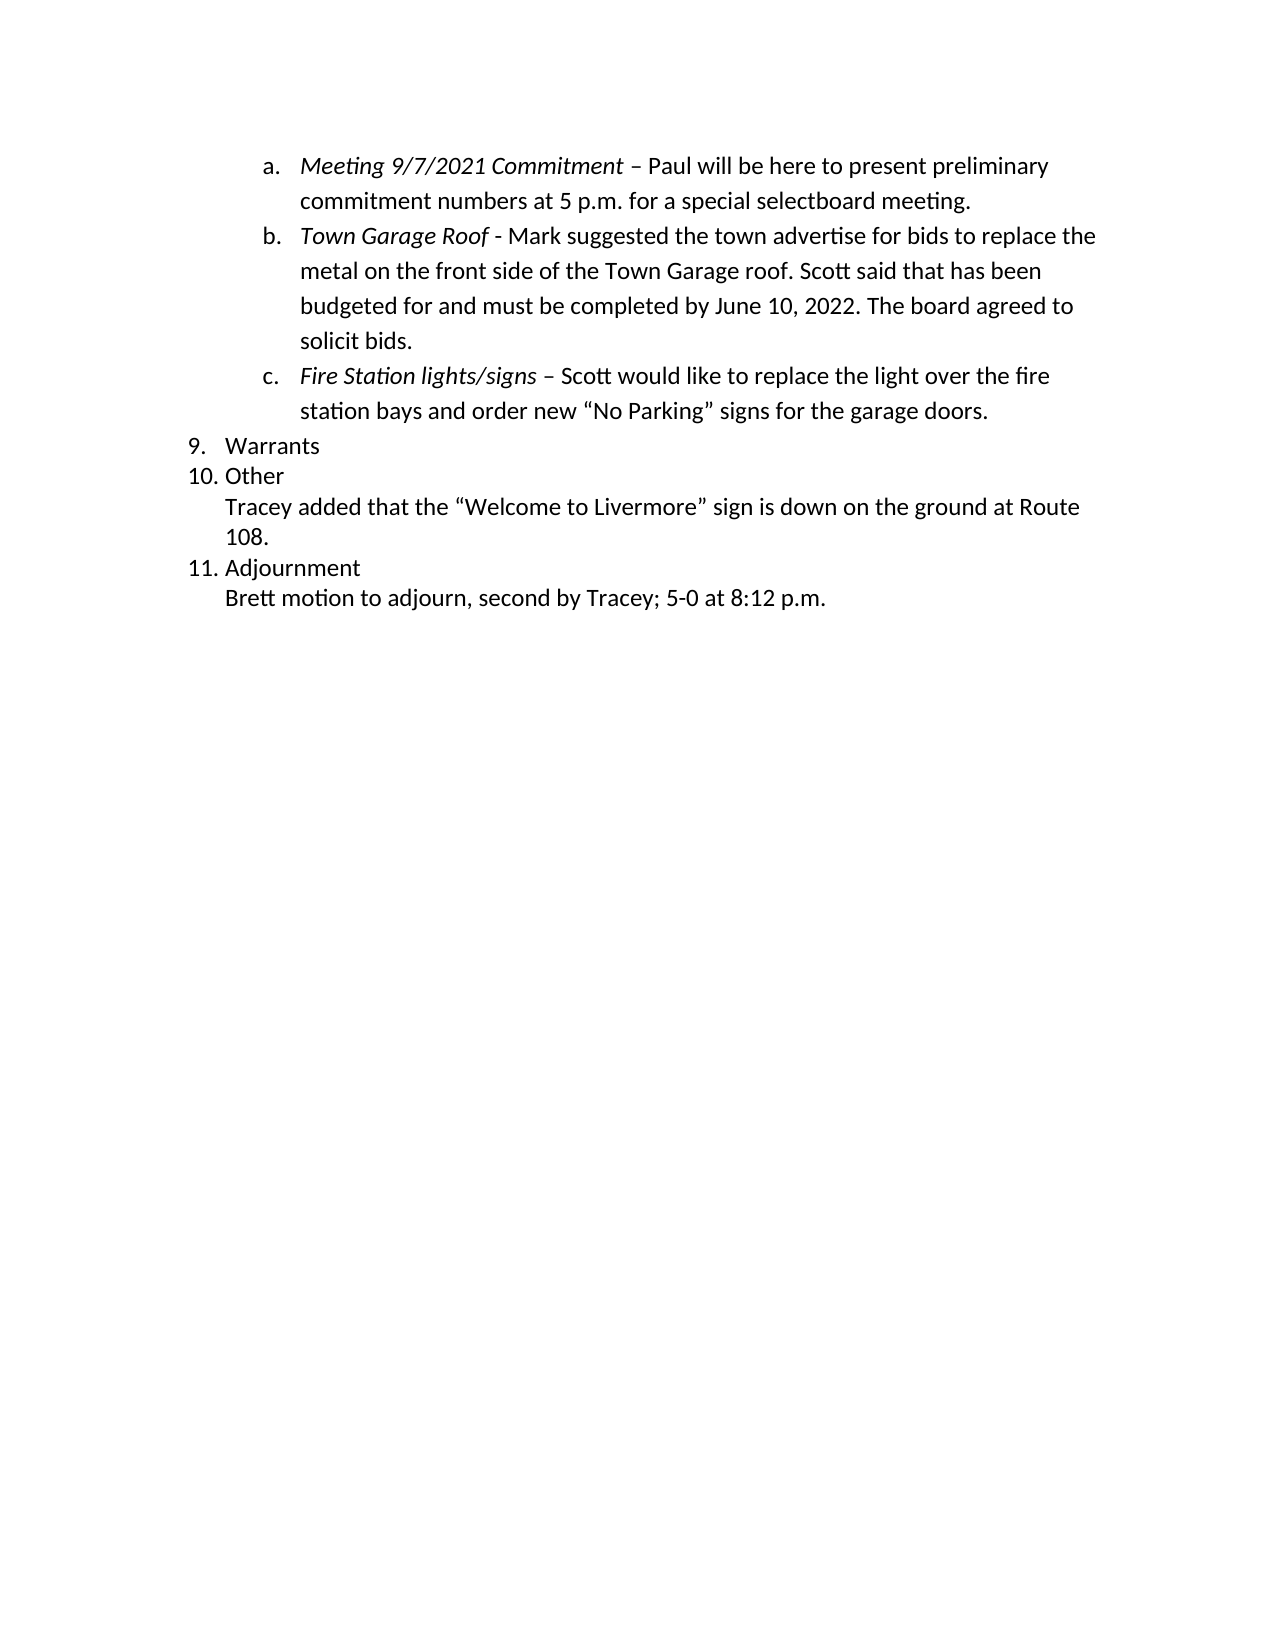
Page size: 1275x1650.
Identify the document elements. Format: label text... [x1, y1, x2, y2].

list Adjournment [187, 552, 1125, 583]
list Fire Station lights/signs – Scott would like to replace the light over the fire station bays and order new “No Parking” signs for the garage doors. [262, 360, 1125, 426]
list Warrants [187, 430, 1125, 461]
list Other [187, 461, 1125, 491]
list Town Garage Roof - Mark suggested the town advertise for bids to replace the metal on the front side of the Town Garage roof. Scott said that has been budgeted for and must be completed by June 10, 2022. The board agreed to solicit bids. [262, 220, 1125, 356]
list Brett motion to adjourn, second by Tracey; 5-0 at 8:12 p.m. [225, 583, 1125, 613]
list Meeting 9/7/2021 Commitment – Paul will be here to present preliminary commitment numbers at 5 p.m. for a special selectboard meeting. [262, 150, 1125, 216]
list Tracey added that the “Welcome to Livermore” sign is down on the ground at Route 108. [225, 491, 1125, 552]
